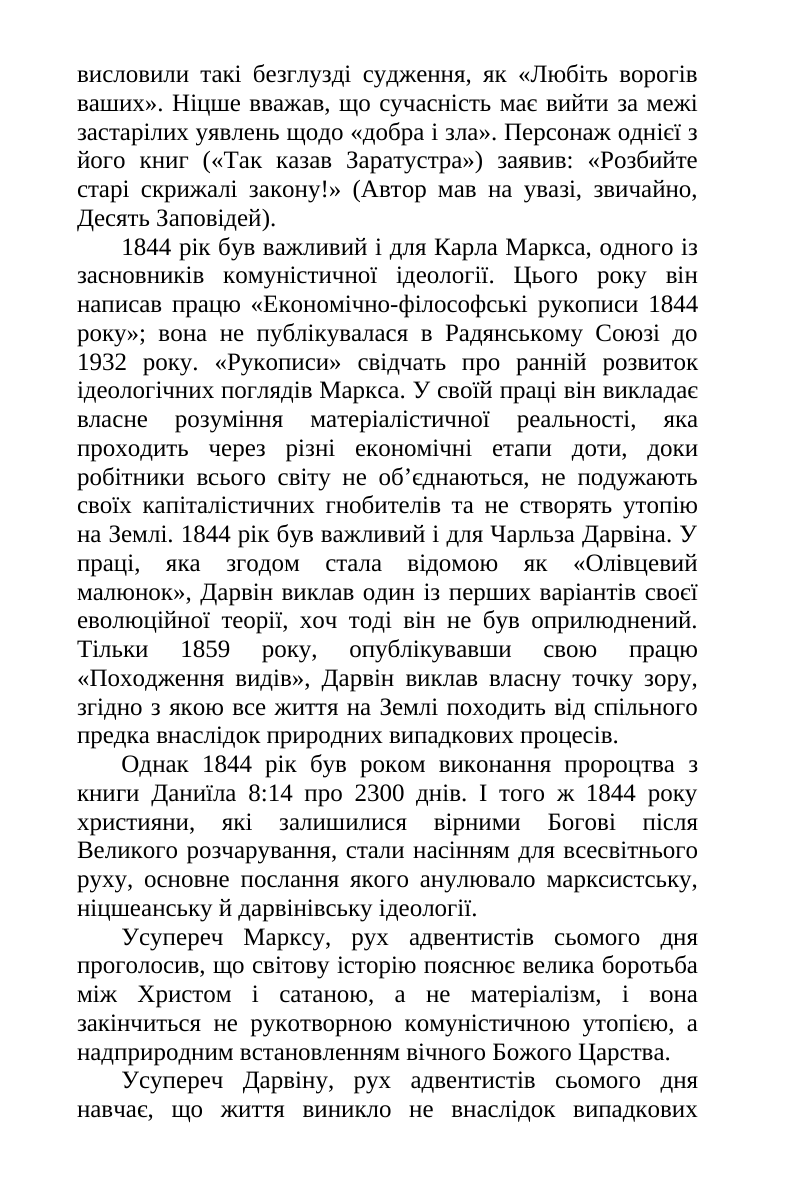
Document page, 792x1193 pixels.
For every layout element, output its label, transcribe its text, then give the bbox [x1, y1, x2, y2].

text Усупереч Марксу, рух адвентистів сьомого дня проголосив, що світову історію пояснює велика боротьба між Христом і сатаною, а не матеріалізм, і вона закінчиться не рукотворною комуністичною утопією, а надприродним встановленням вічного Божого Царства. [77, 922, 698, 1065]
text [77, 59, 698, 232]
text Однак 1844 рік був роком виконання пророцтва з книги Даниїла 8:14 про 2300 днів. І того ж 1844 року християни, які залишилися вірними Богові після Великого розчарування, стали насінням для всесвітнього руху, основне послання якого анулювало марксистську, ніцшеанську й дарвінівську ідеології. [77, 749, 698, 922]
text 1844 рік був важливий і для Карла Маркса, одного із засновників комуністичної ідеології. Цього року він написав працю «Економічно-філософські рукописи 1844 року»; вона не публікувалася в Радянському Союзі до 1932 року. «Рукописи» свідчать про ранній розвиток ідеологічних поглядів Маркса. У своїй праці він викладає власне розуміння матеріалістичної реальності, яка проходить через різні економічні етапи доти, доки робітники всього світу не об’єднаються, не подужають своїх капіталістичних гнобителів та не створять утопію на Землі. 1844 рік був важливий і для Чарльза Дарвіна. У праці, яка згодом стала відомою як «Олівцевий малюнок», Дарвін виклав один із перших варіантів своєї еволюційної теорії, хоч тоді він не був оприлюднений. Тільки 1859 року, опублікувавши свою працю «Походження видів», Дарвін виклав власну точку зору, згідно з якою все життя на Землі походить від спільного предка внаслідок природних випадкових процесів. [77, 232, 698, 749]
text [77, 1065, 698, 1123]
